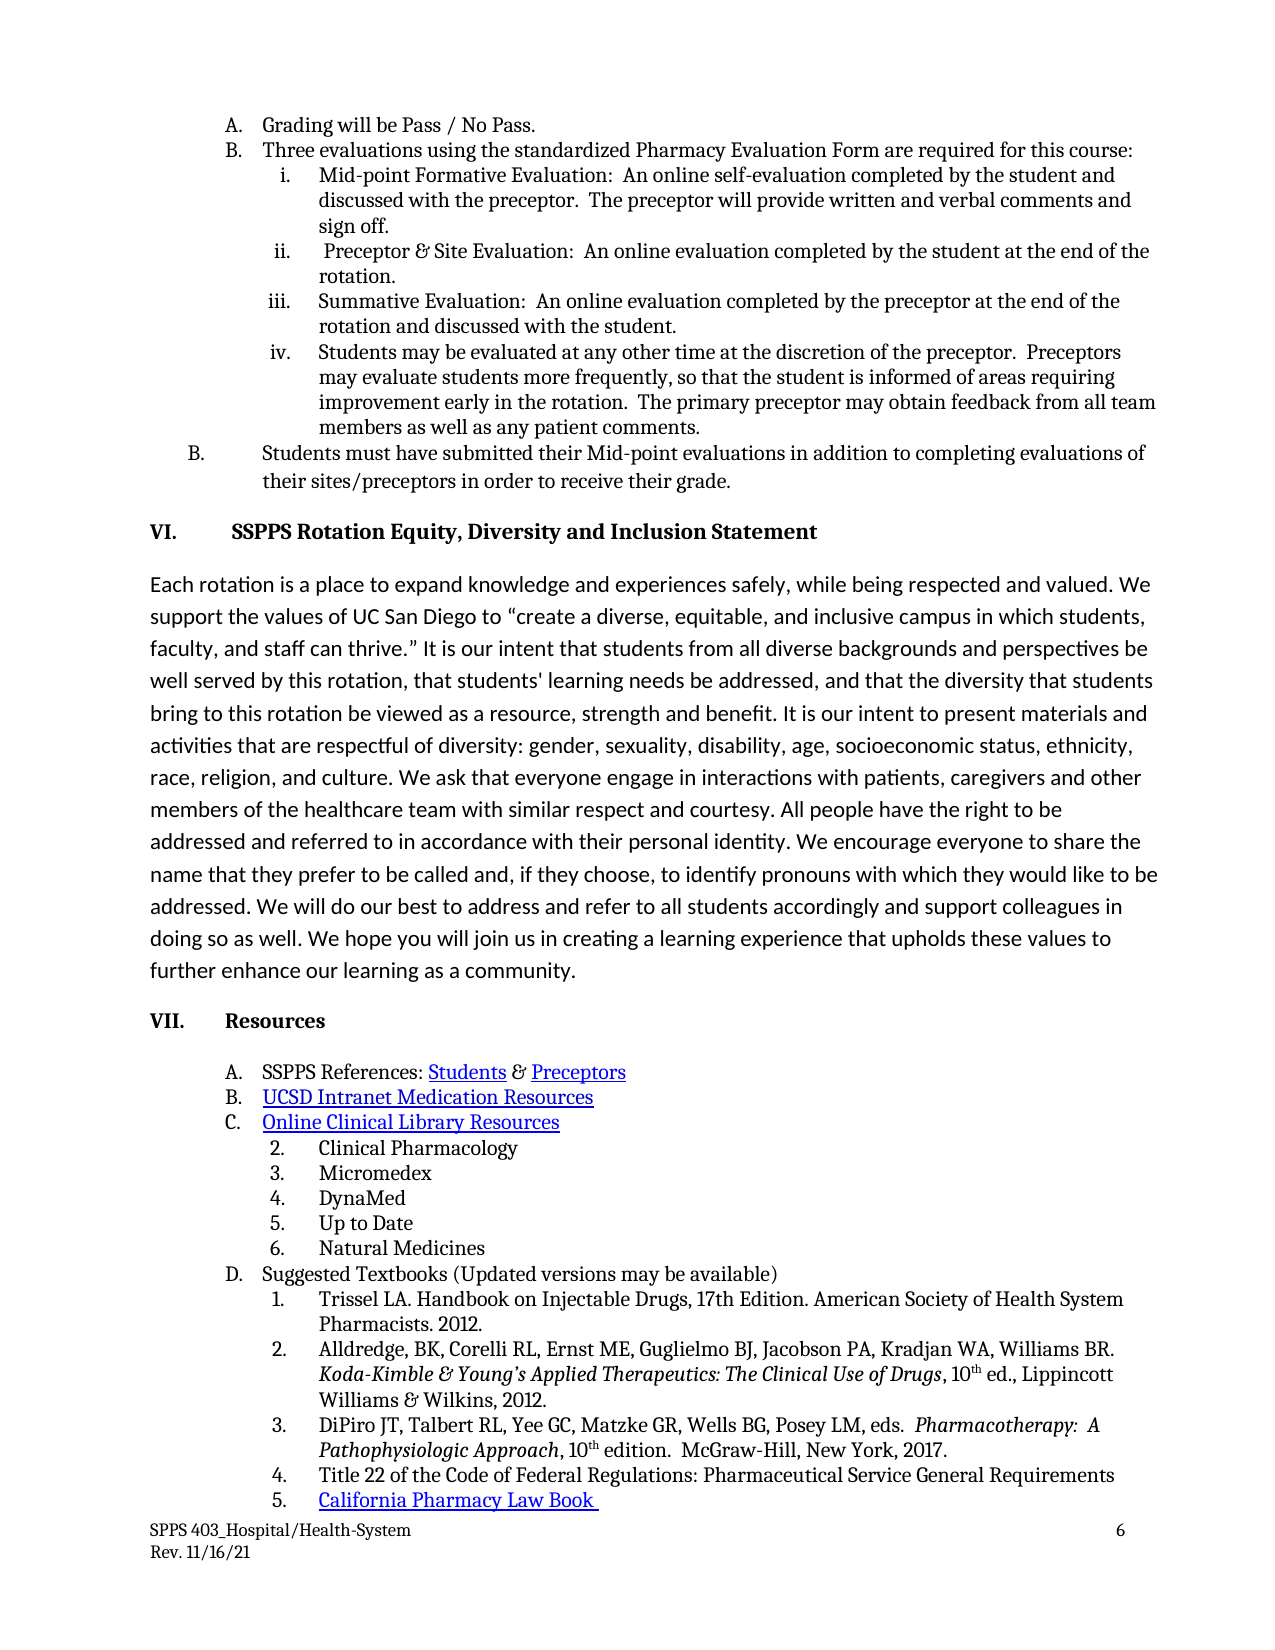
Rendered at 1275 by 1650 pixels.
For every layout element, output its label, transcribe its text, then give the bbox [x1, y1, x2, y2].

list UCSD Intranet Medication Resources [225, 1085, 1162, 1110]
list Students must have submitted their Mid-point evaluations in addition to completing evaluations of their sites/preceptors in order to receive their grade. [187, 440, 1162, 494]
list Preceptor & Site Evaluation: An online evaluation completed by the student at the end of the rotation. [291, 238, 1162, 289]
list Online Clinical Library Resources [225, 1110, 1162, 1135]
list Alldredge, BK, Corelli RL, Ernst ME, Guglielmo BJ, Jacobson PA, Kradjan WA, Williams BR. Koda-Kimble & Young’s Applied Therapeutics: The Clinical Use of Drugs, 10th ed., Lippincott Williams & Wilkins, 2012. [272, 1337, 1162, 1413]
text VII. Resources [150, 1009, 1162, 1034]
list Natural Medicines [270, 1236, 1162, 1261]
list Mid-point Formative Evaluation: An online self-evaluation completed by the student and discussed with the preceptor. The preceptor will provide written and verbal comments and sign off. [291, 163, 1162, 238]
list Micromedex [270, 1161, 1162, 1186]
list Summative Evaluation: An online evaluation completed by the preceptor at the end of the rotation and discussed with the student. [291, 289, 1162, 339]
list Clinical Pharmacology [270, 1135, 1162, 1161]
list DiPiro JT, Talbert RL, Yee GC, Matzke GR, Wells BG, Posey LM, eds. Pharmacotherapy: A Pathophysiologic Approach, 10th edition. McGraw-Hill, New York, 2017. [272, 1413, 1162, 1463]
text VI. SSPPS Rotation Equity, Diversity and Inclusion Statement [150, 519, 1162, 545]
list Suggested Textbooks (Updated versions may be available) [225, 1261, 1162, 1287]
list Three evaluations using the standardized Pharmacy Evaluation Form are required for this course: [225, 138, 1162, 163]
list DynaMed [270, 1186, 1162, 1211]
list Title 22 of the Code of Federal Regulations: Pharmaceutical Service General Requirements [272, 1463, 1162, 1488]
text Each rotation is a place to expand knowledge and experiences safely, while being respected and valued. We support the values of UC San Diego to “create a diverse, equitable, and inclusive campus in which students, faculty, and staff can thrive.” It is our intent that students from all diverse backgrounds and perspectives be well served by this rotation, that students' learning needs be addressed, and that the diversity that students bring to this rotation be viewed as a resource, strength and benefit. It is our intent to present materials and activities that are respectful of diversity: gender, sexuality, disability, age, socioeconomic status, ethnicity, race, religion, and culture. We ask that everyone engage in interactions with patients, caregivers and other members of the healthcare team with similar respect and courtesy. All people have the right to be addressed and referred to in accordance with their personal identity. We encourage everyone to share the name that they prefer to be called and, if they choose, to identify pronouns with which they would like to be addressed. We will do our best to address and refer to all students accordingly and support colleagues in doing so as well. We hope you will join us in creating a learning experience that upholds these values to further enhance our learning as a community. [150, 570, 1162, 984]
list California Pharmacy Law Book [272, 1488, 1162, 1513]
list Trissel LA. Handbook on Injectable Drugs, 17th Edition. American Society of Health System Pharmacists. 2012. [272, 1287, 1162, 1337]
list SSPPS References: Students & Preceptors [225, 1060, 1162, 1085]
list Up to Date [270, 1211, 1162, 1236]
list Students may be evaluated at any other time at the discretion of the preceptor. Preceptors may evaluate students more frequently, so that the student is informed of areas requiring improvement early in the rotation. The primary preceptor may obtain feedback from all team members as well as any patient comments. [291, 339, 1162, 440]
list Grading will be Pass / No Pass. [225, 112, 1162, 138]
